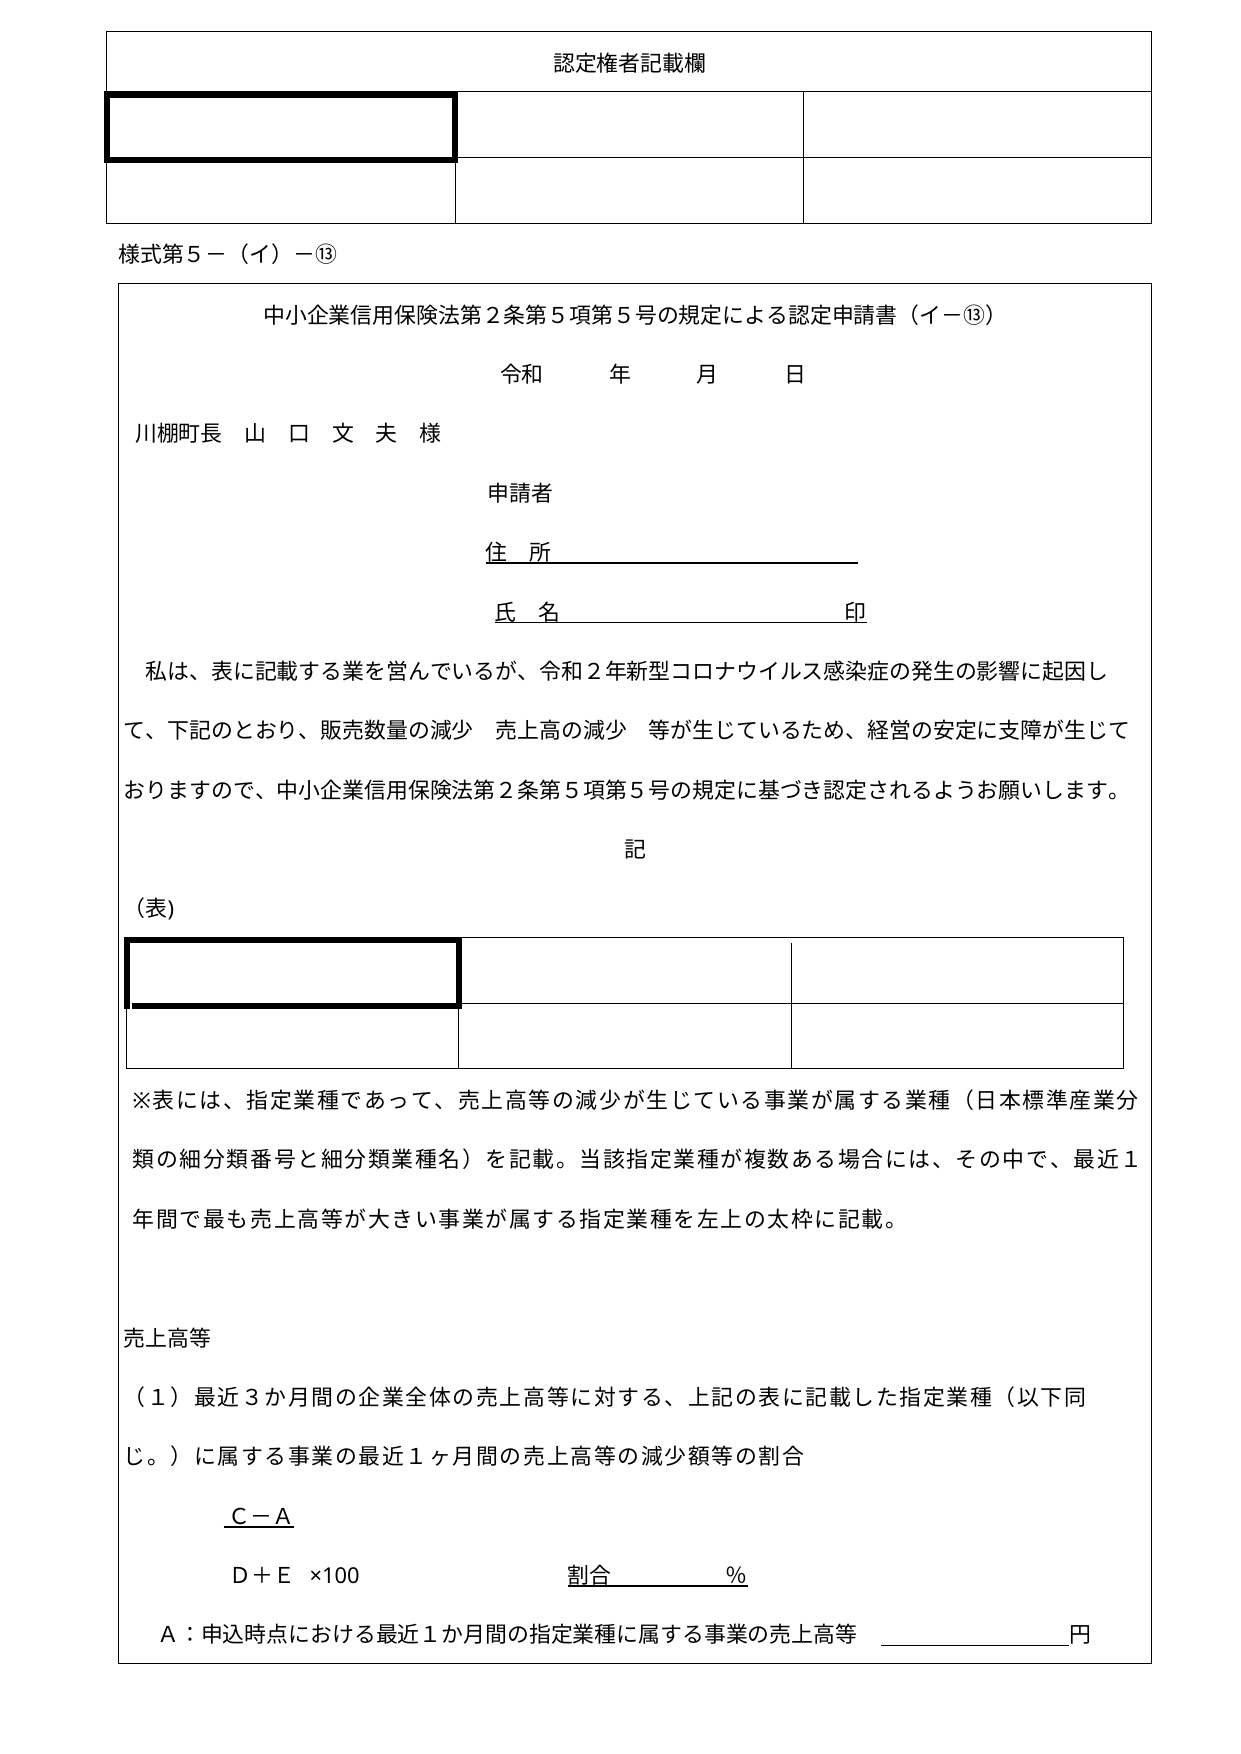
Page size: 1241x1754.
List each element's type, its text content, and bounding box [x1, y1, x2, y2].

table_cell [107, 163, 455, 222]
table_cell [804, 158, 1151, 222]
table_cell [804, 92, 1151, 157]
table_cell [456, 158, 803, 222]
text 様式第５－（イ）－⑬ [118, 224, 1122, 283]
table_cell [110, 98, 452, 157]
table_cell [458, 92, 803, 157]
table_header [119, 284, 1151, 1663]
table_header 認定権者記載欄 [107, 32, 1151, 91]
